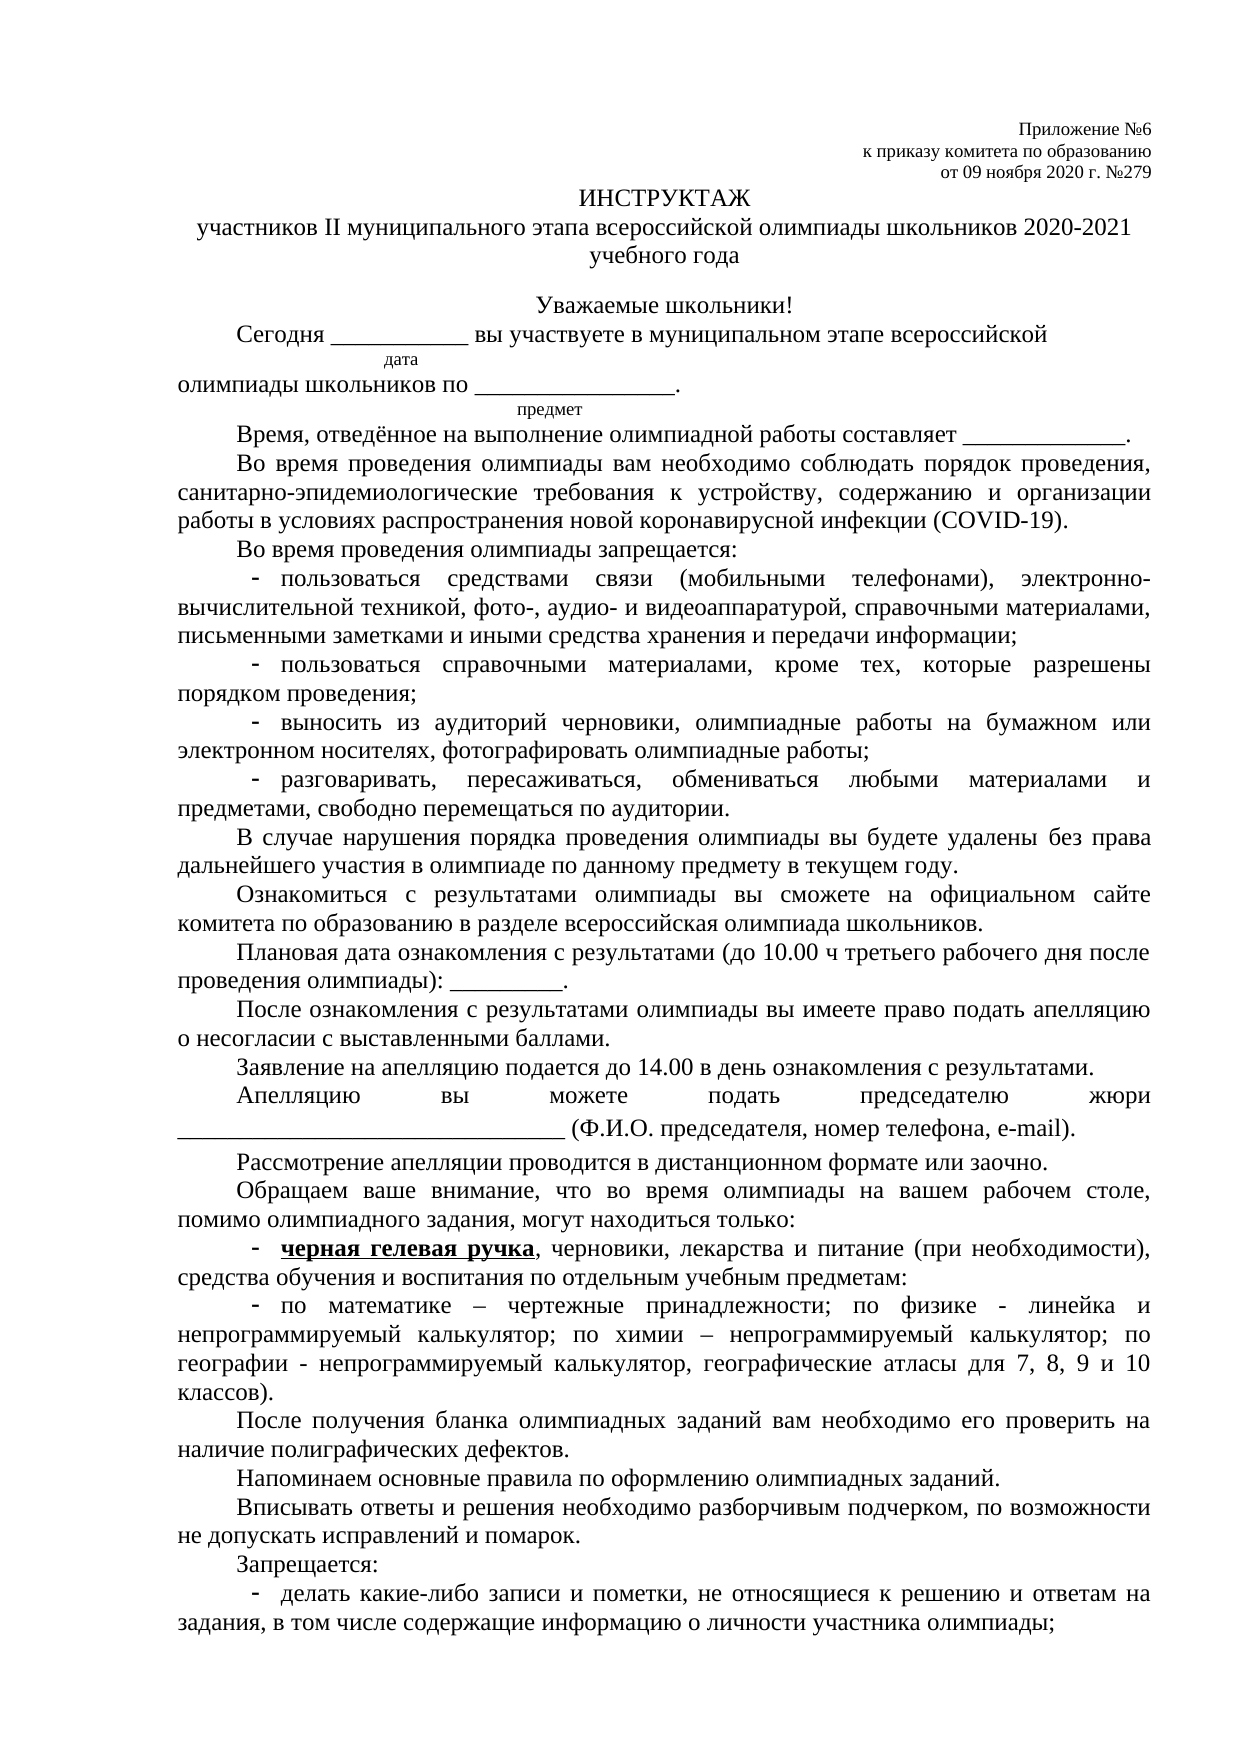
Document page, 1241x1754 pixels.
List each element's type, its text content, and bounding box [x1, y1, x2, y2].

text Приложение №6 [177, 118, 1152, 140]
text После ознакомления с результатами олимпиады вы имеете право подать апелляцию о несогласии с выставленными баллами. [177, 994, 1152, 1052]
text Уважаемые школьники! [177, 290, 1152, 319]
text олимпиады школьников по ________________. [177, 369, 1152, 398]
text Заявление на апелляцию подается до 14.00 в день ознакомления с результатами. [177, 1052, 1152, 1081]
text ИНСТРУКТАЖ [177, 183, 1152, 212]
text к приказу комитета по образованию [177, 140, 1152, 161]
list черная гелевая ручка, черновики, лекарства и питание (при необходимости), средства обучения и воспитания по отдельным учебным предметам: [177, 1233, 1152, 1290]
text Плановая дата ознакомления с результатами (до 10.00 ч третьего рабочего дня после проведения олимпиады): _________. [177, 937, 1152, 994]
text Время, отведённое на выполнение олимпиадной работы составляет _____________. [177, 419, 1152, 448]
text Обращаем ваше внимание, что во время олимпиады на вашем рабочем столе, помимо олимпиадного задания, могут находиться только: [177, 1175, 1152, 1233]
list разговаривать, пересаживаться, обмениваться любыми материалами и предметами, свободно перемещаться по аудитории. [177, 764, 1152, 822]
text Ознакомиться с результатами олимпиады вы сможете на официальном сайте комитета по образованию в разделе всероссийская олимпиада школьников. [177, 879, 1152, 937]
text Вписывать ответы и решения необходимо разборчивым подчерком, по возможности не допускать исправлений и помарок. [177, 1492, 1152, 1549]
text Рассмотрение апелляции проводится в дистанционном формате или заочно. [177, 1147, 1152, 1175]
text В случае нарушения порядка проведения олимпиады вы будете удалены без права дальнейшего участия в олимпиаде по данному предмету в текущем году. [177, 822, 1152, 879]
list пользоваться справочными материалами, кроме тех, которые разрешены порядком проведения; [177, 649, 1152, 707]
list пользоваться средствами связи (мобильными телефонами), электронно-вычислительной техникой, фото-, аудио- и видеоаппаратурой, справочными материалами, письменными заметками и иными средства хранения и передачи информации; [177, 563, 1152, 649]
list делать какие-либо записи и пометки, не относящиеся к решению и ответам на задания, в том числе содержащие информацию о личности участника олимпиады; [177, 1578, 1152, 1635]
text Во время проведения олимпиады запрещается: [177, 534, 1152, 563]
text Напоминаем основные правила по оформлению олимпиадных заданий. [177, 1463, 1152, 1492]
text участников II муниципального этапа всероссийской олимпиады школьников 2020-2021 учебного года [177, 212, 1152, 269]
list выносить из аудиторий черновики, олимпиадные работы на бумажном или электронном носителях, фотографировать олимпиадные работы; [177, 707, 1152, 764]
text Сегодня ___________ вы участвуете в муниципальном этапе всероссийской [177, 319, 1152, 347]
text предмет [177, 398, 1152, 419]
text Апелляцию вы можете подать председателю жюри _______________________________ (Ф.И.О. председателя, номер телефона, e-mail). [177, 1081, 1152, 1142]
text от 09 ноября 2020 г. №279 [177, 161, 1152, 183]
text После получения бланка олимпиадных заданий вам необходимо его проверить на наличие полиграфических дефектов. [177, 1405, 1152, 1463]
text дата [192, 347, 1152, 369]
list по математике – чертежные принадлежности; по физике - линейка и непрограммируемый калькулятор; по химии – непрограммируемый калькулятор; по географии - непрограммируемый калькулятор, географические атласы для 7, 8, 9 и 10 классов). [177, 1290, 1152, 1405]
text Во время проведения олимпиады вам необходимо соблюдать порядок проведения, санитарно-эпидемиологические требования к устройству, содержанию и организации работы в условиях распространения новой коронавирусной инфекции (COVID-19). [177, 448, 1152, 534]
text Запрещается: [177, 1549, 1152, 1578]
